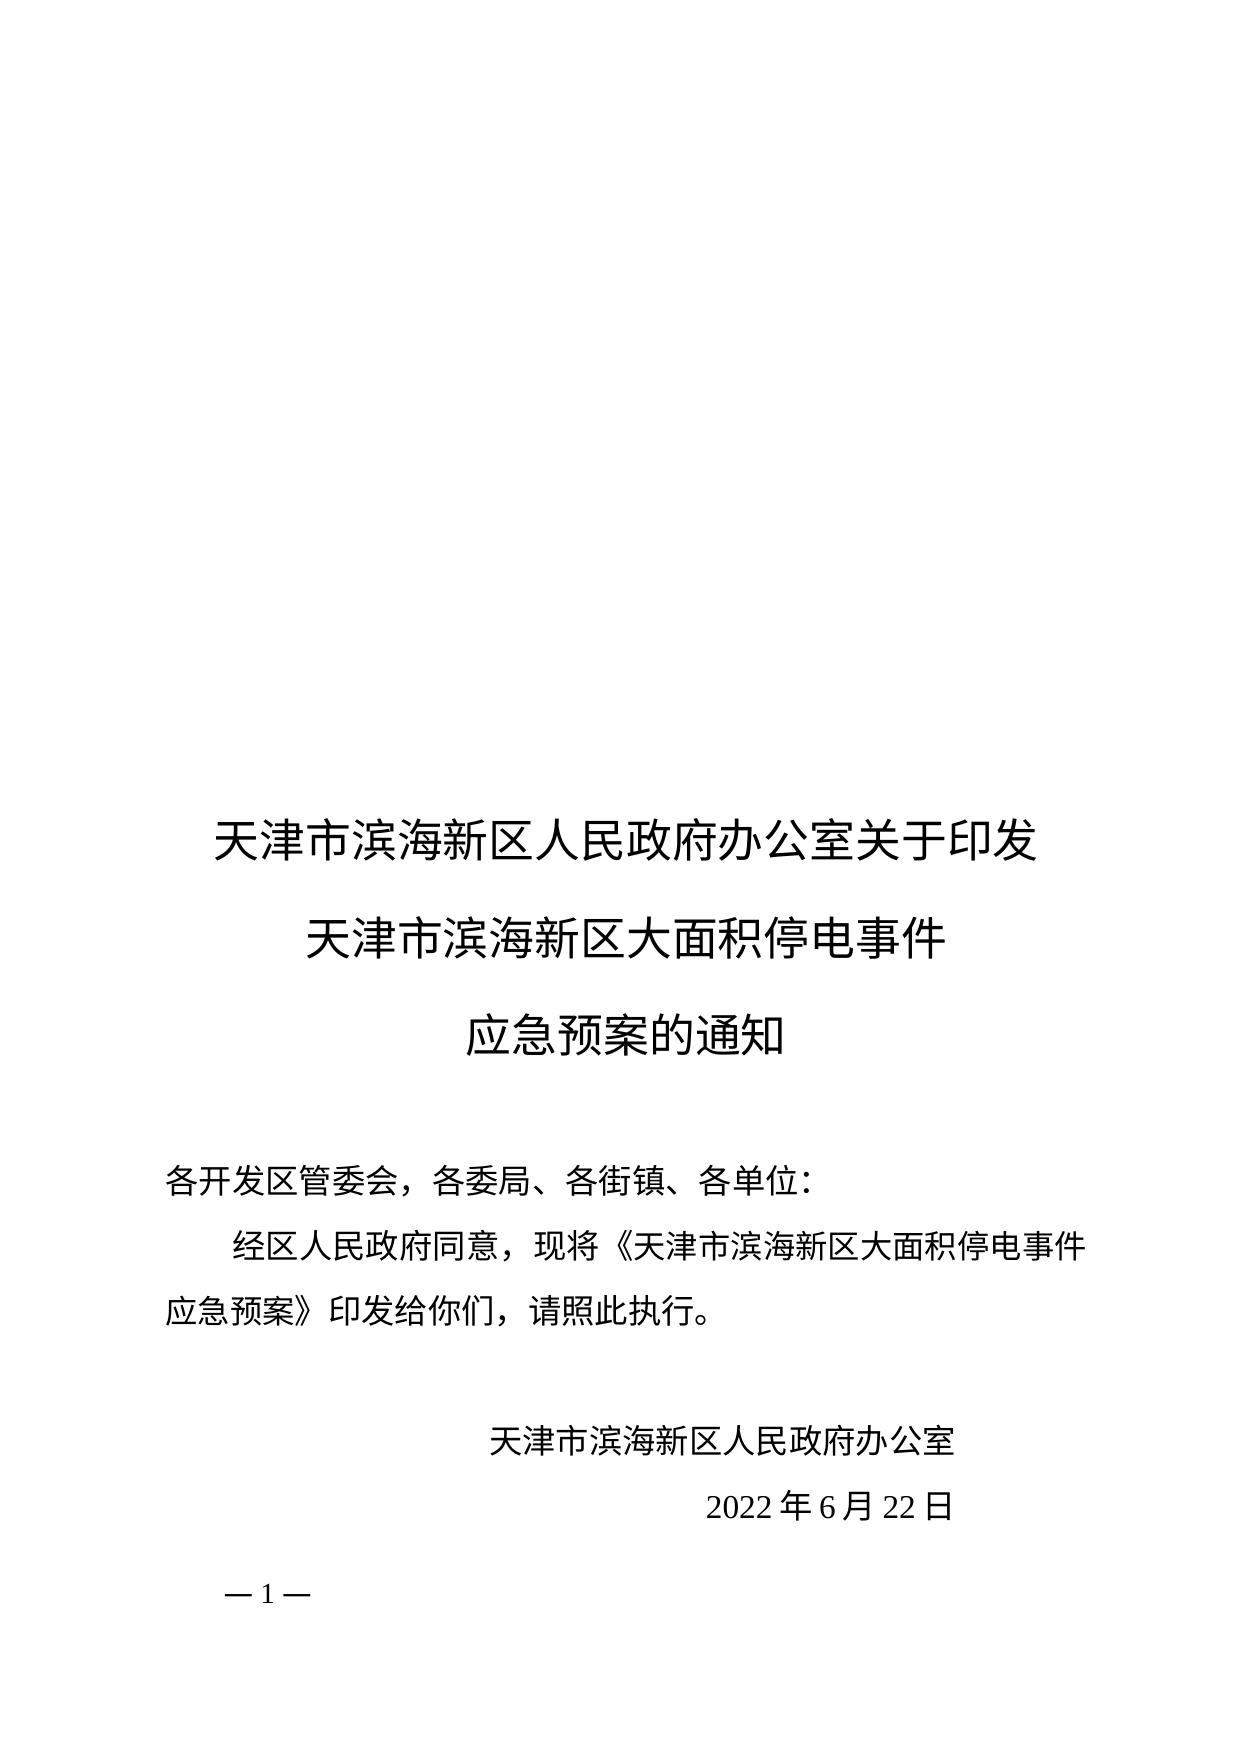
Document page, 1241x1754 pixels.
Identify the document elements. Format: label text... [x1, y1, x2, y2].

text 天津市滨海新区人民政府办公室 [165, 1407, 955, 1472]
text 各开发区管委会，各委局、各街镇、各单位： [165, 1147, 1087, 1212]
text 2022年6月22日 [165, 1472, 955, 1537]
text 天津市滨海新区人民政府办公室关于印发 [165, 789, 1087, 887]
text 天津市滨海新区大面积停电事件 [165, 887, 1087, 984]
text 应急预案的通知 [165, 984, 1087, 1082]
text 经区人民政府同意，现将《天津市滨海新区大面积停电事件应急预案》印发给你们，请照此执行。 [165, 1212, 1087, 1342]
